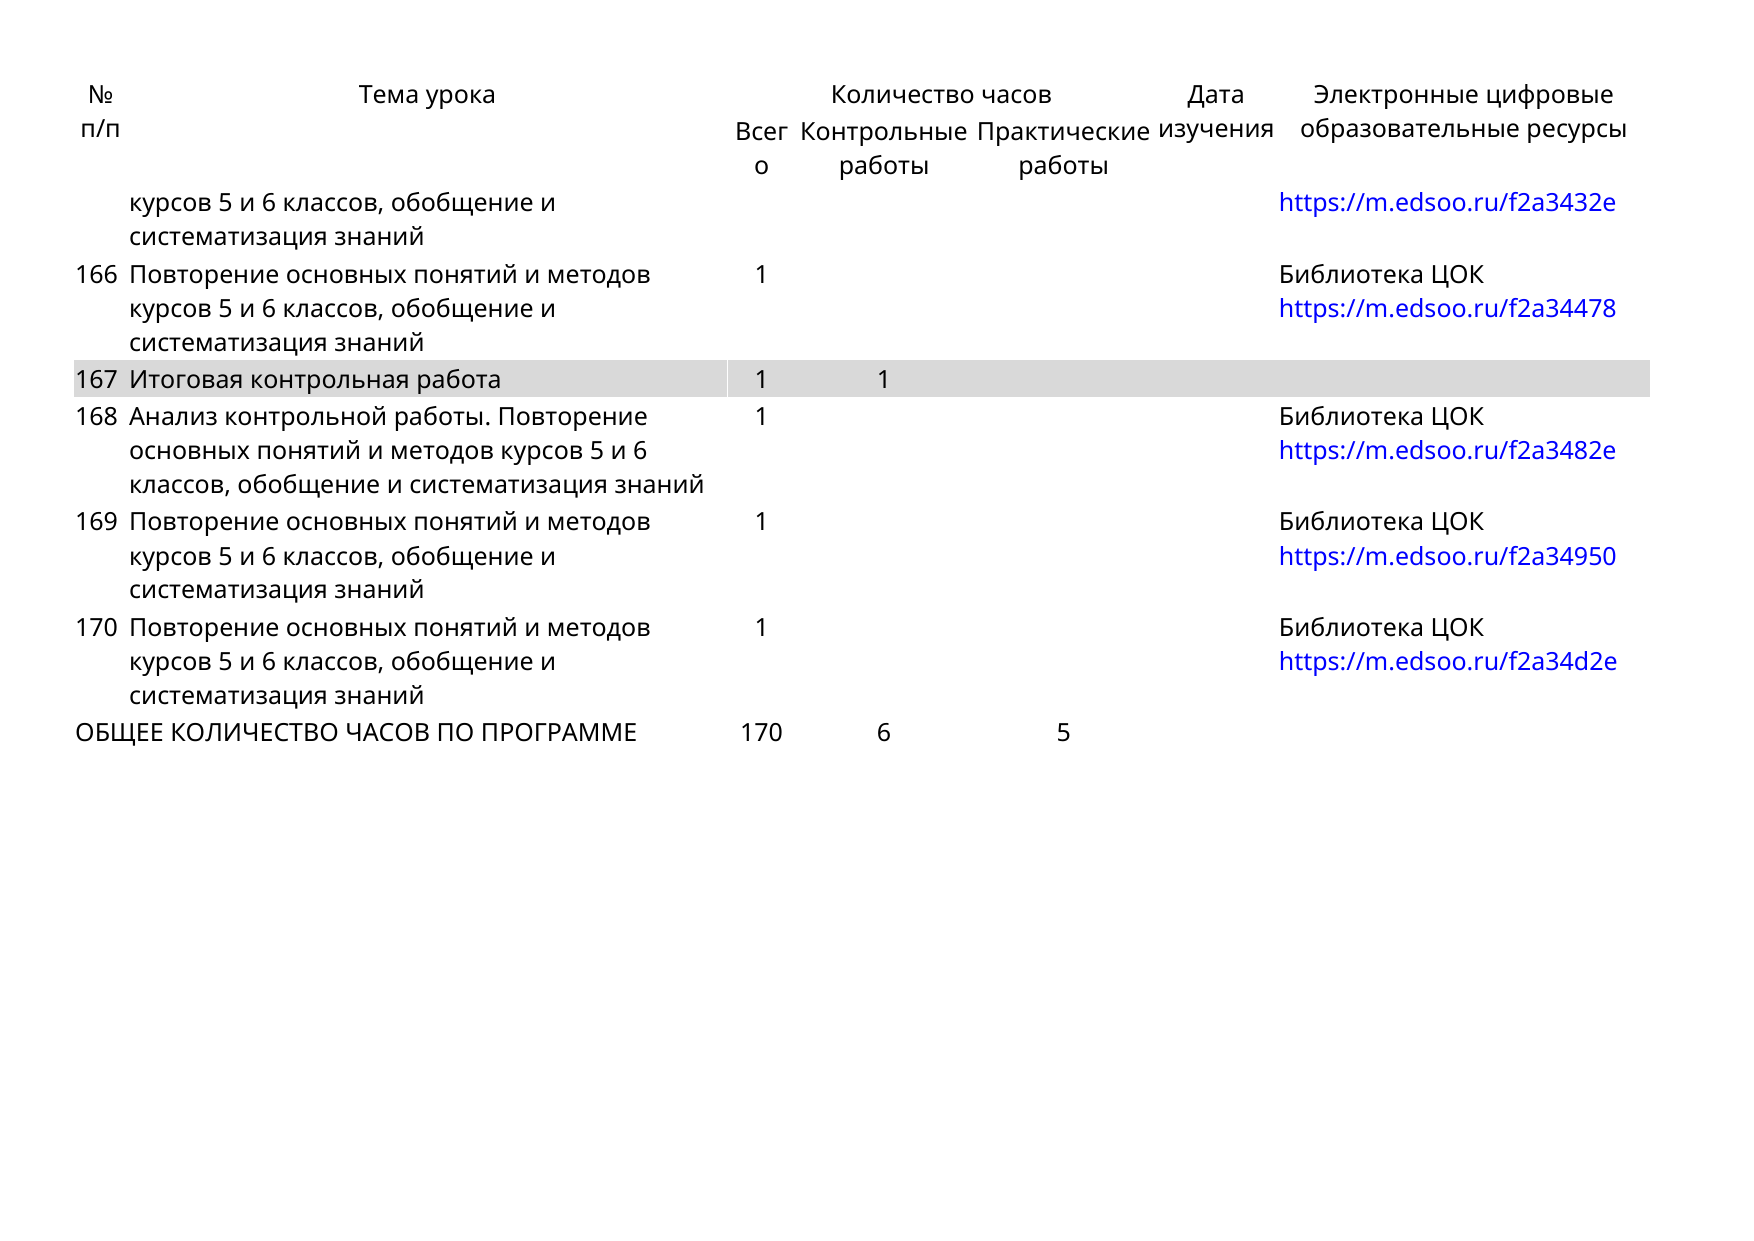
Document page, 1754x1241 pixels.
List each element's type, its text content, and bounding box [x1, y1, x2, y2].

table_header Дата изучения [1155, 75, 1277, 183]
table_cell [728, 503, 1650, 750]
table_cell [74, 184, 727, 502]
table_cell Всего [728, 112, 795, 183]
table_header Количество часов [728, 75, 1155, 112]
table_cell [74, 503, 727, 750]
table_header Электронные цифровые образовательные ресурсы [1277, 75, 1650, 183]
table_header Тема урока [127, 75, 727, 183]
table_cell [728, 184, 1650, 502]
table_cell Контрольные работы [795, 112, 972, 183]
table_cell Практические работы [972, 112, 1155, 183]
table_header № п/п [74, 75, 127, 183]
